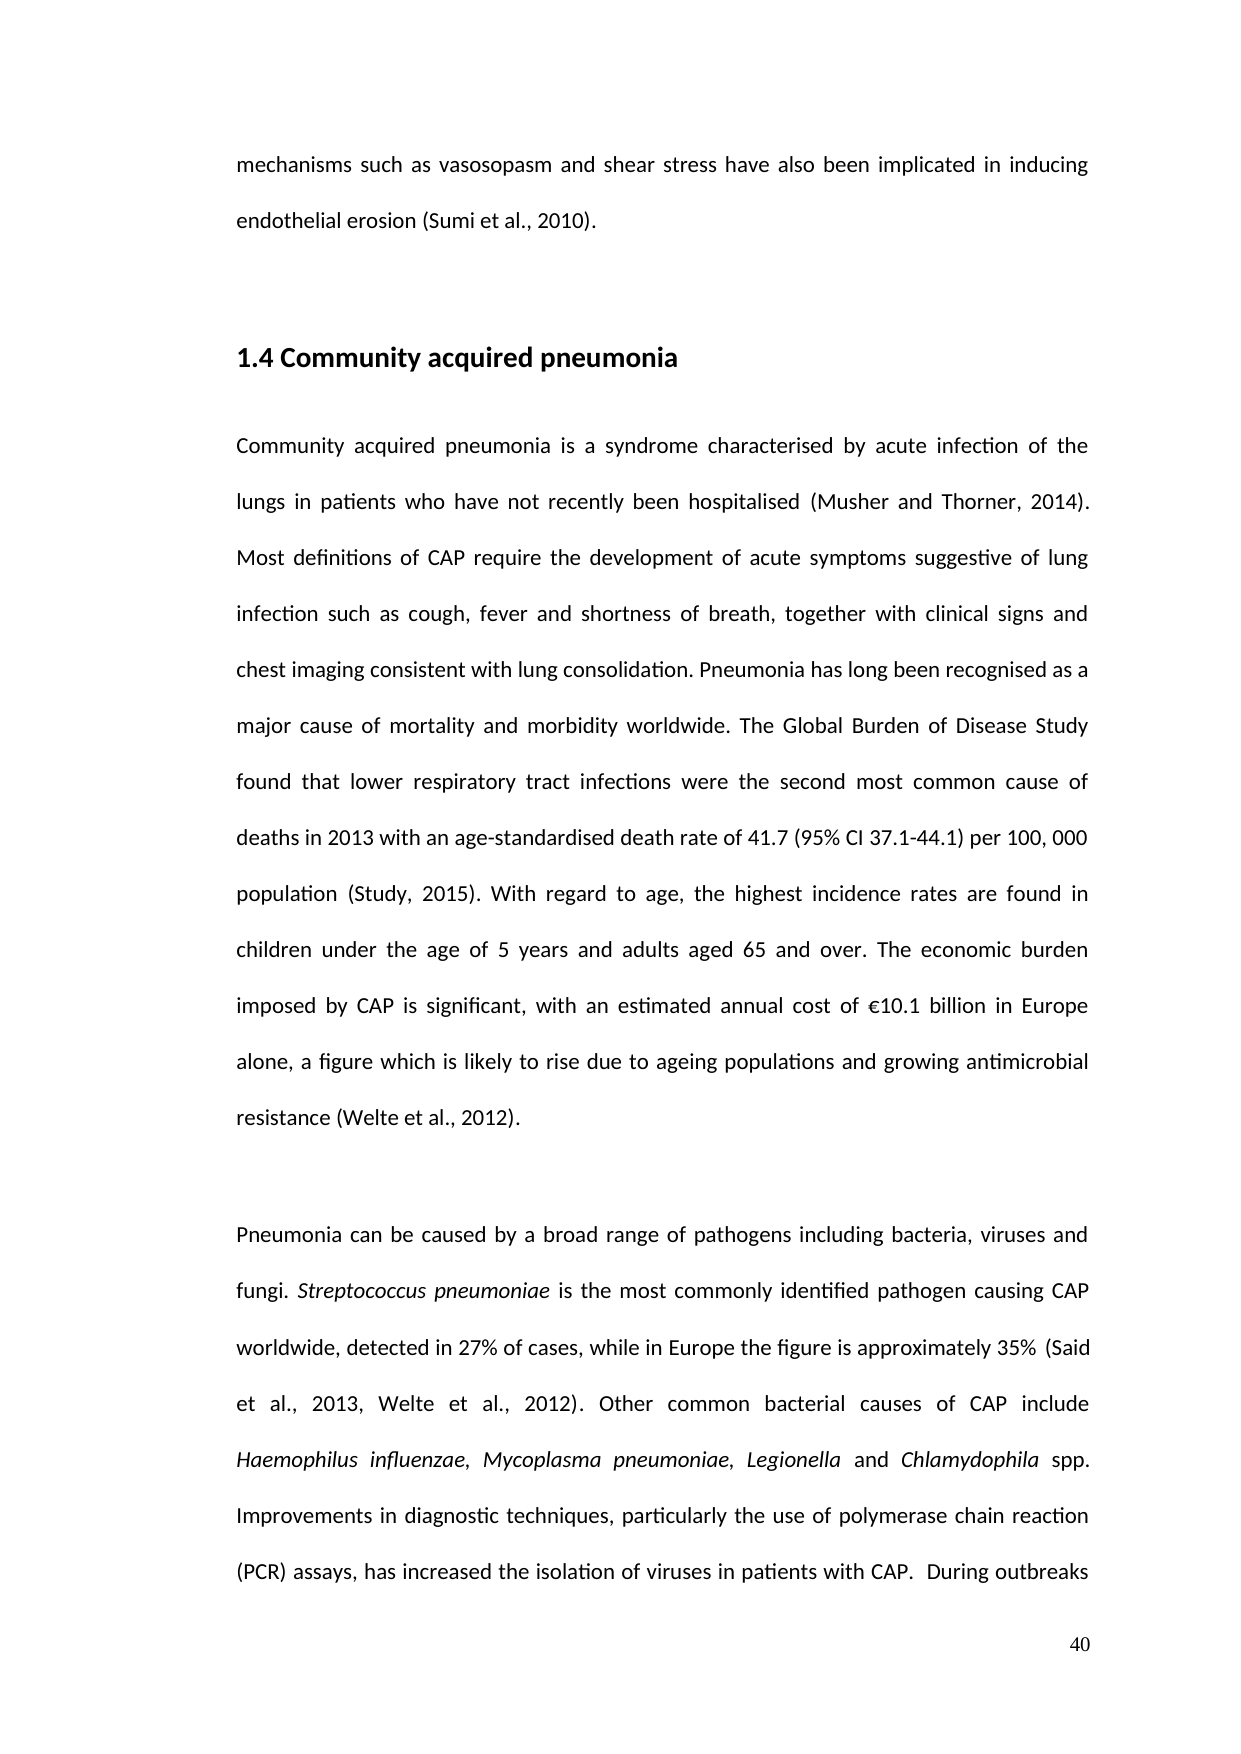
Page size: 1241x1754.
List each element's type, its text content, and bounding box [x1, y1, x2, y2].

subtitle 1.4 Community acquired pneumonia [236, 339, 1090, 374]
text Community acquired pneumonia is a syndrome characterised by acute infection of the lungs in patients who have not recently been hospitalised (Musher and Thorner, 2014). Most definitions of CAP require the development of acute symptoms suggestive of lung infection such as cough, fever and shortness of breath, together with clinical signs and chest imaging consistent with lung consolidation. Pneumonia has long been recognised as a major cause of mortality and morbidity worldwide. The Global Burden of Disease Study found that lower respiratory tract infections were the second most common cause of deaths in 2013 with an age-standardised death rate of 41.7 (95% CI 37.1-44.1) per 100, 000 population (Study, 2015). With regard to age, the highest incidence rates are found in children under the age of 5 years and adults aged 65 and over. The economic burden imposed by CAP is significant, with an estimated annual cost of €10.1 billion in Europe alone, a figure which is likely to rise due to ageing populations and growing antimicrobial resistance (Welte et al., 2012). [236, 431, 1090, 1132]
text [236, 1221, 1090, 1585]
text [236, 150, 1090, 234]
